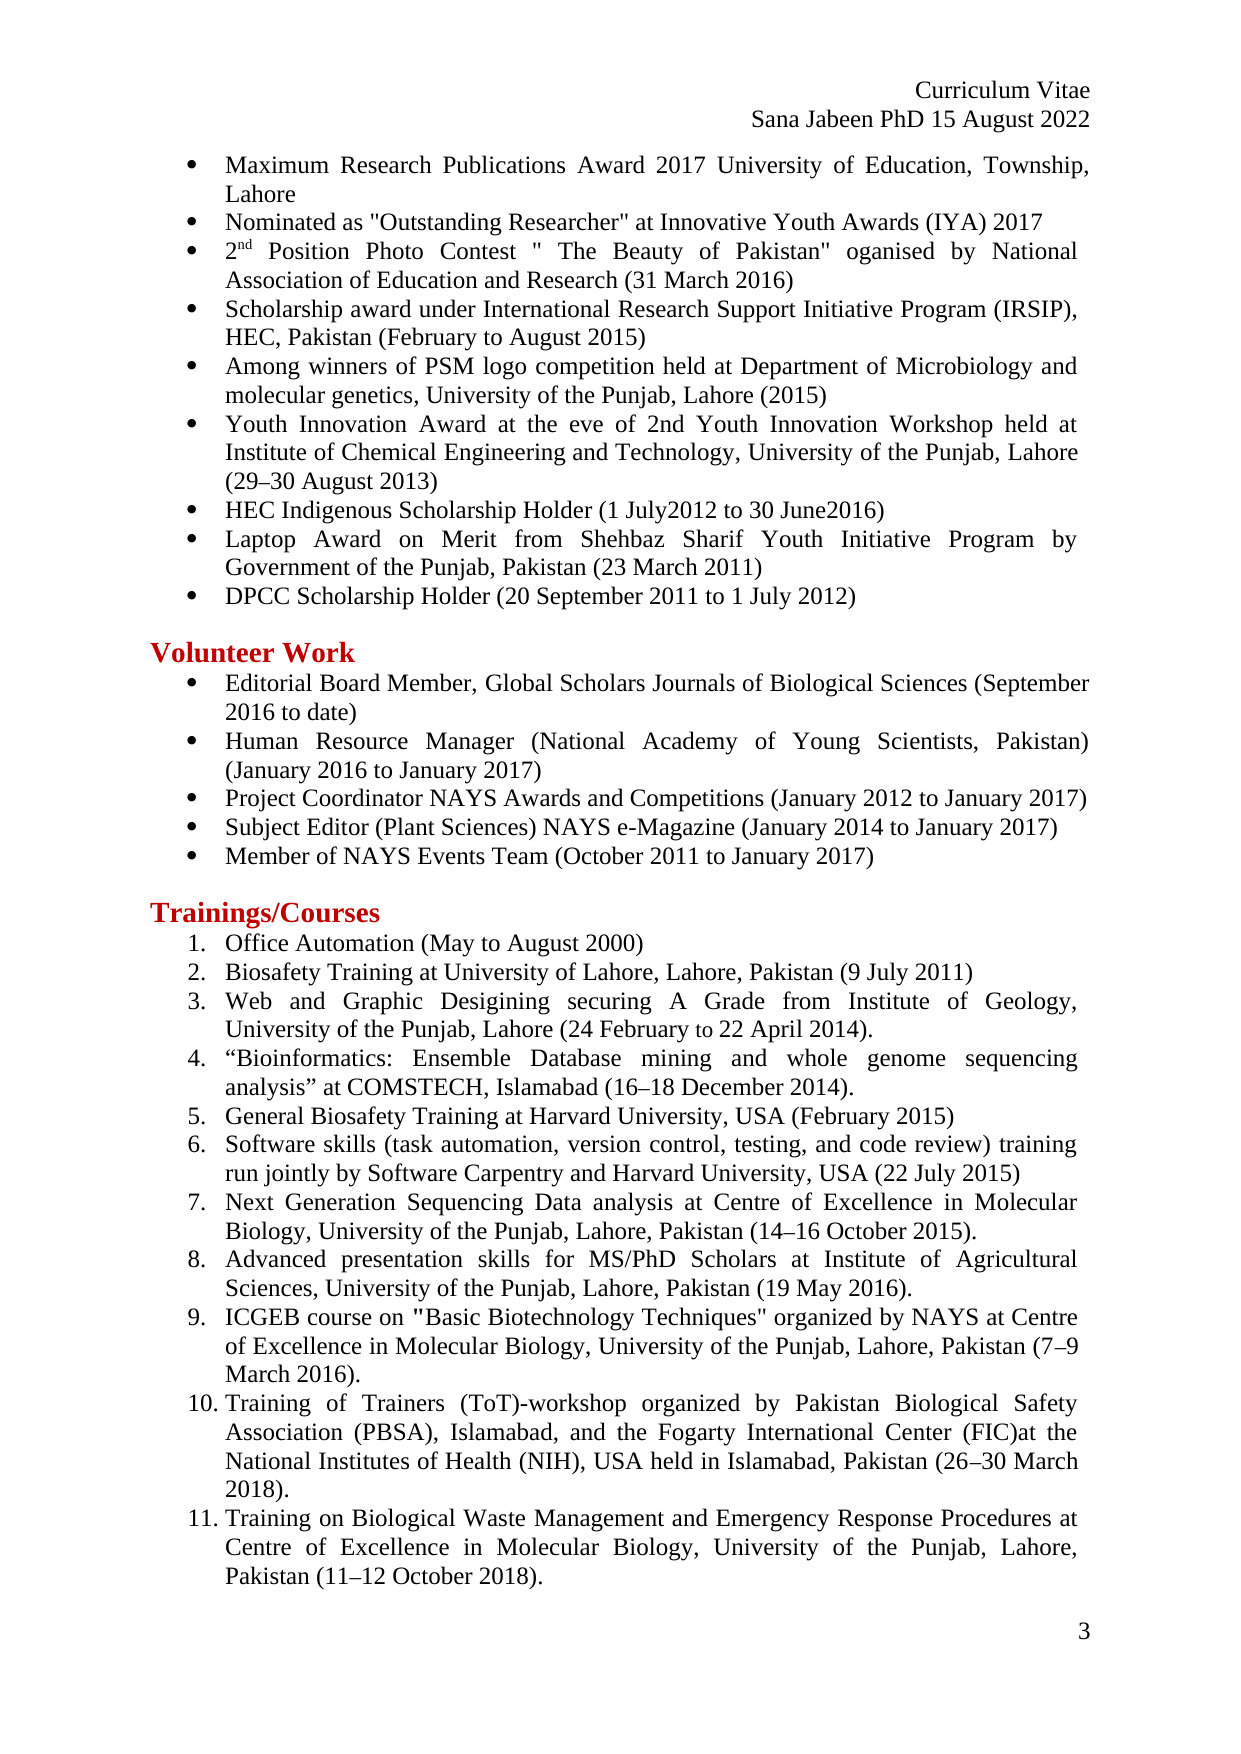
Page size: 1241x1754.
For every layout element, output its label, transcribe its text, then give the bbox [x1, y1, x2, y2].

list ICGEB course on "Basic Biotechnology Techniques" organized by NAYS at Centre of Excellence in Molecular Biology, University of the Punjab, Lahore, Pakistan (7–9 March 2016). [187, 1302, 1078, 1388]
list DPCC Scholarship Holder (20 September 2011 to 1 July 2012) [187, 581, 1090, 610]
list Subject Editor (Plant Sciences) NAYS e-Magazine (January 2014 to January 2017) [187, 812, 1090, 841]
list Software skills (task automation, version control, testing, and code review) training run jointly by Software Carpentry and Harvard University, USA (22 July 2015) [187, 1129, 1078, 1187]
list Advanced presentation skills for MS/PhD Scholars at Institute of Agricultural Sciences, University of the Punjab, Lahore, Pakistan (19 May 2016). [187, 1244, 1078, 1302]
list Web and Graphic Desigining securing A Grade from Institute of Geology, University of the Punjab, Lahore (24 February to 22 April 2014). [187, 986, 1078, 1043]
list Nominated as "Outstanding Researcher" at Innovative Youth Awards (IYA) 2017 [187, 207, 1090, 236]
list Member of NAYS Events Team (October 2011 to January 2017) [187, 841, 1090, 870]
list Laptop Award on Merit from Shehbaz Sharif Youth Initiative Program by Government of the Punjab, Pakistan (23 March 2011) [187, 524, 1078, 581]
list HEC Indigenous Scholarship Holder (1 July2012 to 30 June2016) [187, 495, 1078, 524]
list Biosafety Training at University of Lahore, Lahore, Pakistan (9 July 2011) [187, 957, 1078, 986]
text Volunteer Work [150, 635, 1090, 668]
list General Biosafety Training at Harvard University, USA (February 2015) [187, 1101, 1078, 1129]
list Scholarship award under International Research Support Initiative Program (IRSIP), HEC, Pakistan (February to August 2015) [187, 294, 1078, 351]
list Training of Trainers (ToT)-workshop organized by Pakistan Biological Safety Association (PBSA), Islamabad, and the Fogarty International Center (FIC)at the National Institutes of Health (NIH), USA held in Islamabad, Pakistan (26–30 March 2018). [187, 1388, 1078, 1503]
list Editorial Board Member, Global Scholars Journals of Biological Sciences (September 2016 to date) [187, 668, 1090, 726]
list Office Automation (May to August 2000) [187, 928, 1078, 957]
list “Bioinformatics: Ensemble Database mining and whole genome sequencing analysis” at COMSTECH, Islamabad (16–18 December 2014). [187, 1043, 1078, 1101]
text Trainings/Courses [150, 895, 1078, 928]
list Among winners of PSM logo competition held at Department of Microbiology and molecular genetics, University of the Punjab, Lahore (2015) [187, 351, 1078, 409]
list 2nd Position Photo Contest " The Beauty of Pakistan" oganised by National Association of Education and Research (31 March 2016) [187, 236, 1078, 294]
list Maximum Research Publications Award 2017 University of Education, Township, Lahore [187, 150, 1090, 207]
list Next Generation Sequencing Data analysis at Centre of Excellence in Molecular Biology, University of the Punjab, Lahore, Pakistan (14–16 October 2015). [187, 1187, 1078, 1244]
list Training on Biological Waste Management and Emergency Response Procedures at Centre of Excellence in Molecular Biology, University of the Punjab, Lahore, Pakistan (11–12 October 2018). [187, 1503, 1078, 1589]
list Project Coordinator NAYS Awards and Competitions (January 2012 to January 2017) [187, 783, 1090, 812]
list Youth Innovation Award at the eve of 2nd Youth Innovation Workshop held at Institute of Chemical Engineering and Technology, University of the Punjab, Lahore (29–30 August 2013) [187, 409, 1078, 495]
list Human Resource Manager (National Academy of Young Scientists, Pakistan) (January 2016 to January 2017) [187, 726, 1090, 783]
